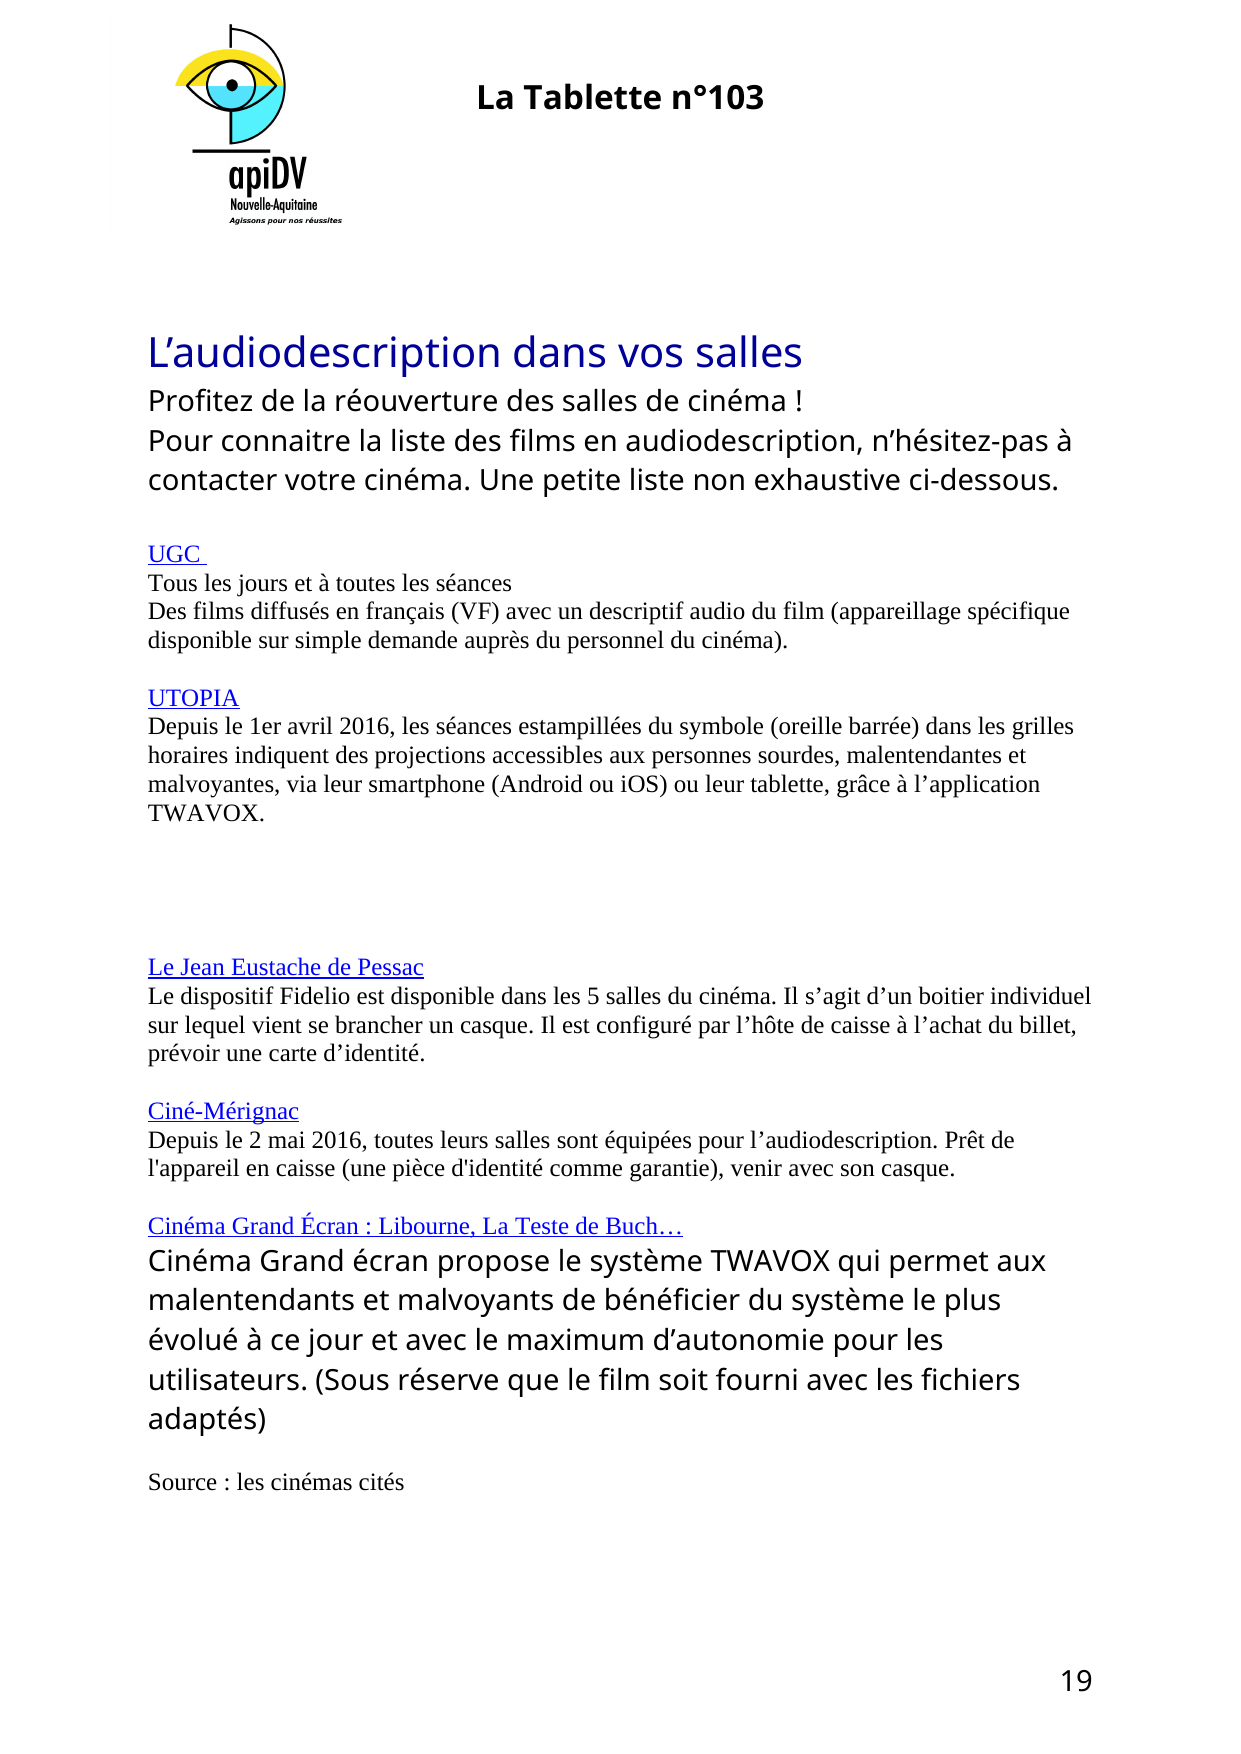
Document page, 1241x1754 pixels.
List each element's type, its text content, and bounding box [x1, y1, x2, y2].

text Source : les cinémas cités [148, 1467, 1093, 1496]
text UGC Tous les jours et à toutes les séances Des films diffusés en français (VF) avec un descriptif audio du film (appareillage spécifique disponible sur simple demande auprès du personnel du cinéma). [148, 539, 1093, 654]
subtitle L’audiodescription dans vos salles [148, 323, 1093, 380]
text Ciné-Mérignac Depuis le 2 mai 2016, toutes leurs salles sont équipées pour l’audiodescription. Prêt de l'appareil en caisse (une pièce d'identité comme garantie), venir avec son casque. [148, 1096, 1093, 1182]
text Le dispositif Fidelio est disponible dans les 5 salles du cinéma. Il s’agit d’un boitier individuel sur lequel vient se brancher un casque. Il est configuré par l’hôte de caisse à l’achat du billet, prévoir une carte d’identité. [148, 981, 1093, 1067]
text Le Jean Eustache de Pessac [148, 952, 1093, 981]
picture [109, 14, 353, 236]
text UTOPIA Depuis le 1er avril 2016, les séances estampillées du symbole (oreille barrée) dans les grilles horaires indiquent des projections accessibles aux personnes sourdes, malentendantes et malvoyantes, via leur smartphone (Android ou iOS) ou leur tablette, grâce à l’application TWAVOX. [148, 683, 1093, 866]
text Profitez de la réouverture des salles de cinéma ! [148, 380, 1093, 420]
text Cinéma Grand écran propose le système TWAVOX qui permet aux malentendants et malvoyants de bénéficier du système le plus évolué à ce jour et avec le maximum d’autonomie pour les utilisateurs. (Sous réserve que le film soit fourni avec les fichiers adaptés) [148, 1240, 1093, 1438]
text Cinéma Grand Écran : Libourne, La Teste de Buch… [148, 1182, 1093, 1240]
text Pour connaitre la liste des films en audiodescription, n’hésitez-pas à contacter votre cinéma. Une petite liste non exhaustive ci-dessous. [148, 420, 1093, 499]
